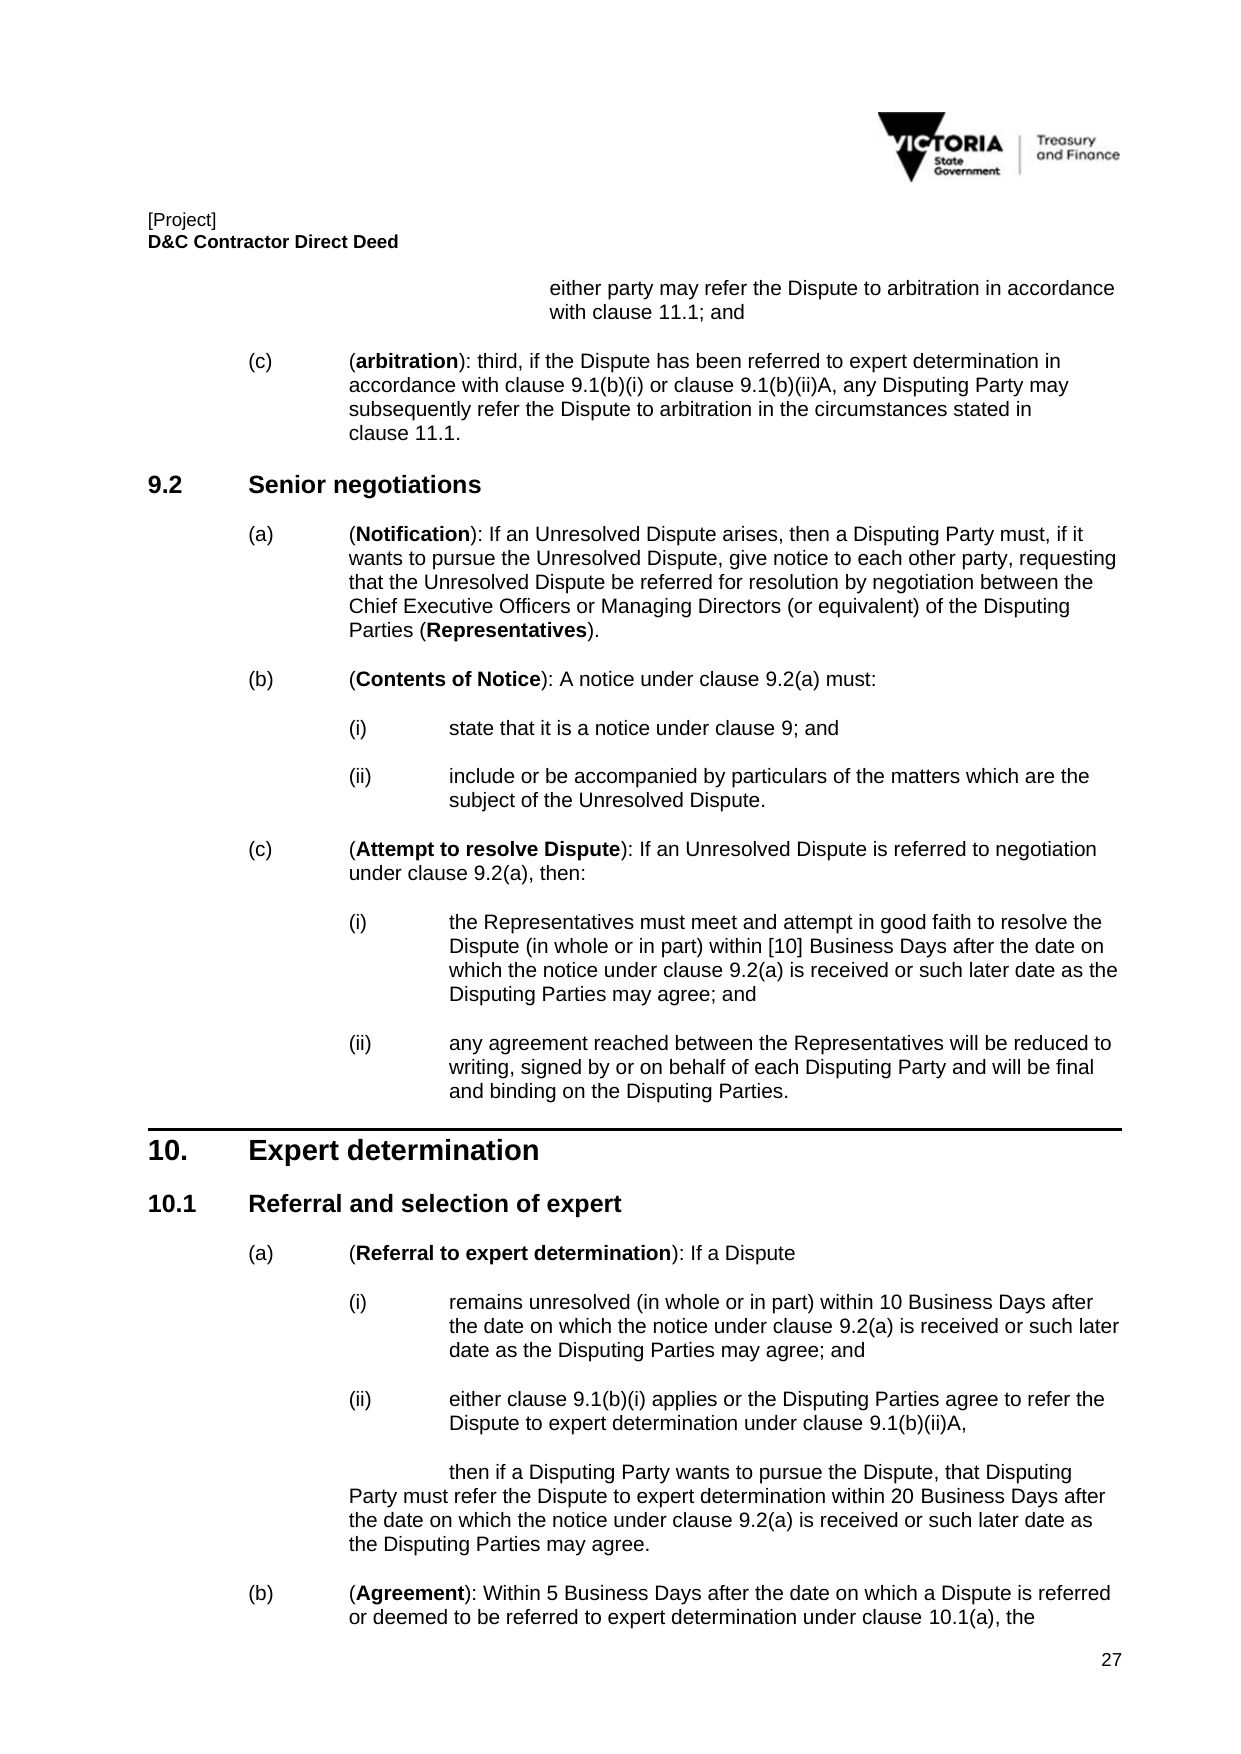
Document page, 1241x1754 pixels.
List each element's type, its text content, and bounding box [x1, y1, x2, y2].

subtitle (Referral to expert determination): If a Dispute [248, 1241, 1122, 1265]
subtitle the Representatives must meet and attempt in good faith to resolve the Dispute (in whole or in part) within [10] Business Days after the date on which the notice under clause 9.2(a) is received or such later date as the Disputing Parties may agree; and [348, 910, 1122, 1006]
list then if a Disputing Party wants to pursue the Dispute, that Disputing Party must refer the Dispute to expert determination within 20 Business Days after the date on which the notice under clause 9.2(a) is received or such later date as the Disputing Parties may agree. [348, 1460, 1122, 1556]
subtitle state that it is a notice under clause 9; and [348, 715, 1122, 739]
subtitle Referral and selection of expert [148, 1189, 1122, 1218]
picture [877, 112, 1120, 184]
subtitle (Notification): If an Unresolved Dispute arises, then a Disputing Party must, if it wants to pursue the Unresolved Dispute, give notice to each other party, requesting that the Unresolved Dispute be referred for resolution by negotiation between the Chief Executive Officers or Managing Directors (or equivalent) of the Disputing Parties (Representatives). [248, 522, 1122, 641]
subtitle remains unresolved (in whole or in part) within 10 Business Days after the date on which the notice under clause 9.2(a) is received or such later date as the Disputing Parties may agree; and [348, 1290, 1122, 1362]
subtitle Senior negotiations [148, 470, 1122, 499]
subtitle (Attempt to resolve Dispute): If an Unresolved Dispute is referred to negotiation under clause 9.2(a), then: [248, 837, 1122, 885]
subtitle either clause 9.1(b)(i) applies or the Disputing Parties agree to refer the Dispute to expert determination under clause 9.1(b)(ii)A, [348, 1387, 1122, 1435]
subtitle (arbitration): third, if the Dispute has been referred to expert determination in accordance with clause 9.1(b)(i) or clause 9.1(b)(ii)A, any Disputing Party may subsequently refer the Dispute to arbitration in the circumstances stated in clause 11.1. [248, 349, 1122, 445]
subtitle any agreement reached between the Representatives will be reduced to writing, signed by or on behalf of each Disputing Party and will be final and binding on the Disputing Parties. [348, 1031, 1122, 1103]
subtitle (Contents of Notice): A notice under clause 9.2(a) must: [248, 666, 1122, 690]
subtitle Expert determination [148, 1131, 1122, 1167]
subtitle include or be accompanied by particulars of the matters which are the subject of the Unresolved Dispute. [348, 764, 1122, 812]
